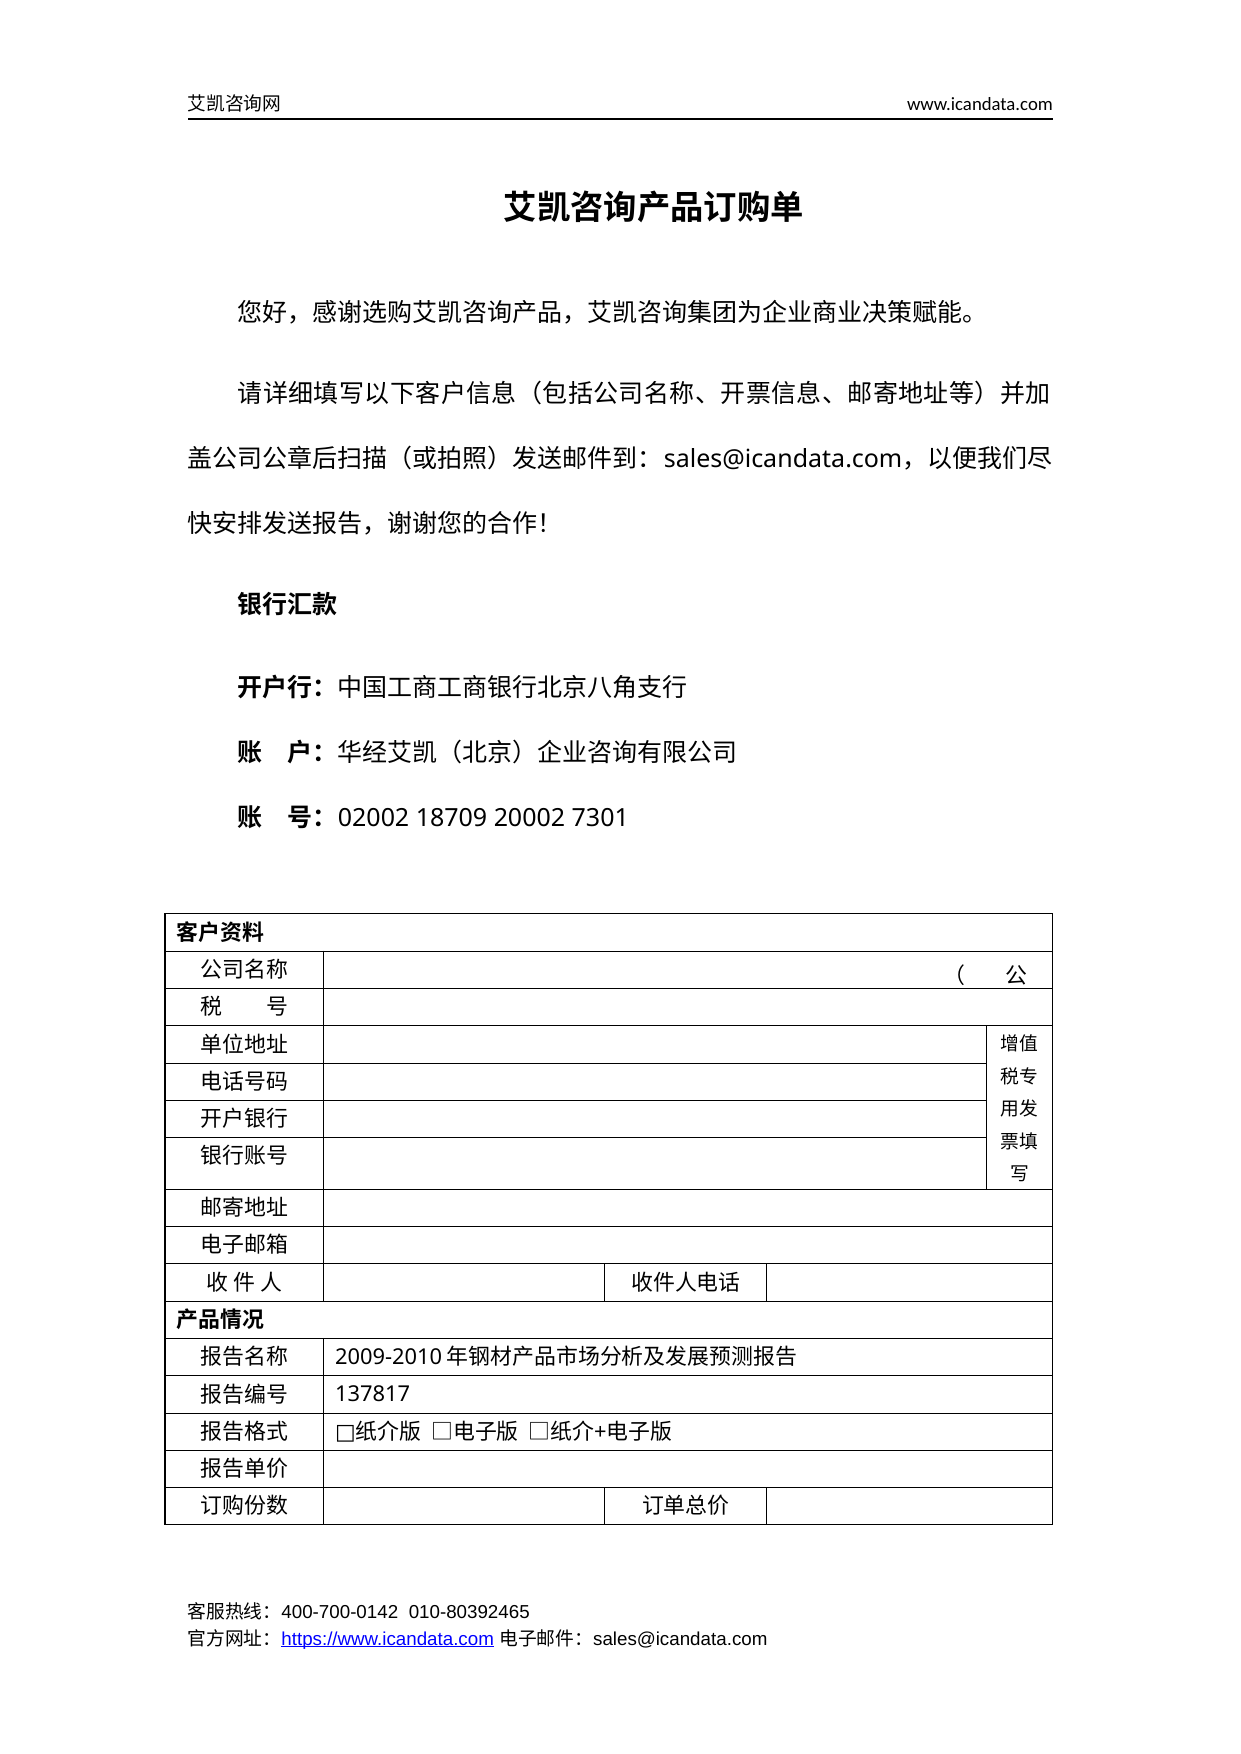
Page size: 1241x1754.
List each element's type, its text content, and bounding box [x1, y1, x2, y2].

table_cell [324, 1190, 1052, 1226]
table_cell 邮寄地址 [166, 1190, 323, 1226]
table_cell [767, 1488, 1052, 1524]
table_cell 报告名称 [166, 1339, 323, 1375]
table_cell 报告单价 [166, 1451, 323, 1487]
text 账 号：02002 18709 20002 7301 [187, 783, 1053, 848]
table_cell 收件人电话 [605, 1264, 766, 1301]
table_cell 电子邮箱 [166, 1227, 323, 1263]
table_cell □纸介版 □电子版 □纸介+电子版 [324, 1414, 1052, 1450]
table_cell [324, 952, 1052, 988]
table_cell 报告格式 [166, 1414, 323, 1450]
text 艾凯咨询产品订购单 [187, 172, 1053, 237]
table_cell [324, 1451, 1052, 1487]
table_cell 137817 [324, 1376, 1052, 1412]
table_cell [324, 989, 1052, 1025]
table_cell [324, 1227, 1052, 1263]
text 开户行：中国工商工商银行北京八角支行 [187, 653, 1053, 718]
text 请详细填写以下客户信息（包括公司名称、开票信息、邮寄地址等）并加盖公司公章后扫描（或拍照）发送邮件到：sales@icandata.com，以便我们尽快安排发送报告，谢谢您的合作！ [187, 359, 1053, 554]
table_cell 银行账号 [166, 1138, 323, 1189]
table_cell 2009-2010年钢材产品市场分析及发展预测报告 [324, 1339, 1052, 1375]
table_cell 单位地址 [166, 1026, 323, 1062]
table_cell 增值税专用发票填写 [987, 1026, 1052, 1189]
table_cell 税 号 [166, 989, 323, 1025]
table_cell 报告编号 [166, 1376, 323, 1412]
table_cell 订单总价 [605, 1488, 766, 1524]
text 账 户：华经艾凯（北京）企业咨询有限公司 [187, 718, 1053, 783]
table_cell 开户银行 [166, 1101, 323, 1137]
table_cell [324, 1026, 986, 1062]
table_cell 订购份数 [166, 1488, 323, 1524]
table_header 客户资料 [166, 914, 1052, 951]
table_cell 公司名称 [166, 952, 323, 988]
table_cell [324, 1101, 986, 1137]
table_cell 产品情况 [166, 1302, 1052, 1338]
text 您好，感谢选购艾凯咨询产品，艾凯咨询集团为企业商业决策赋能。 [187, 278, 1053, 343]
table_cell [324, 1138, 986, 1189]
table_cell 收 件 人 [166, 1264, 323, 1301]
table_cell [767, 1264, 1052, 1301]
text 银行汇款 [187, 570, 1053, 635]
table_cell [324, 1064, 986, 1100]
table_cell [324, 1488, 604, 1524]
table_cell [324, 1264, 604, 1301]
table_cell 电话号码 [166, 1064, 323, 1100]
